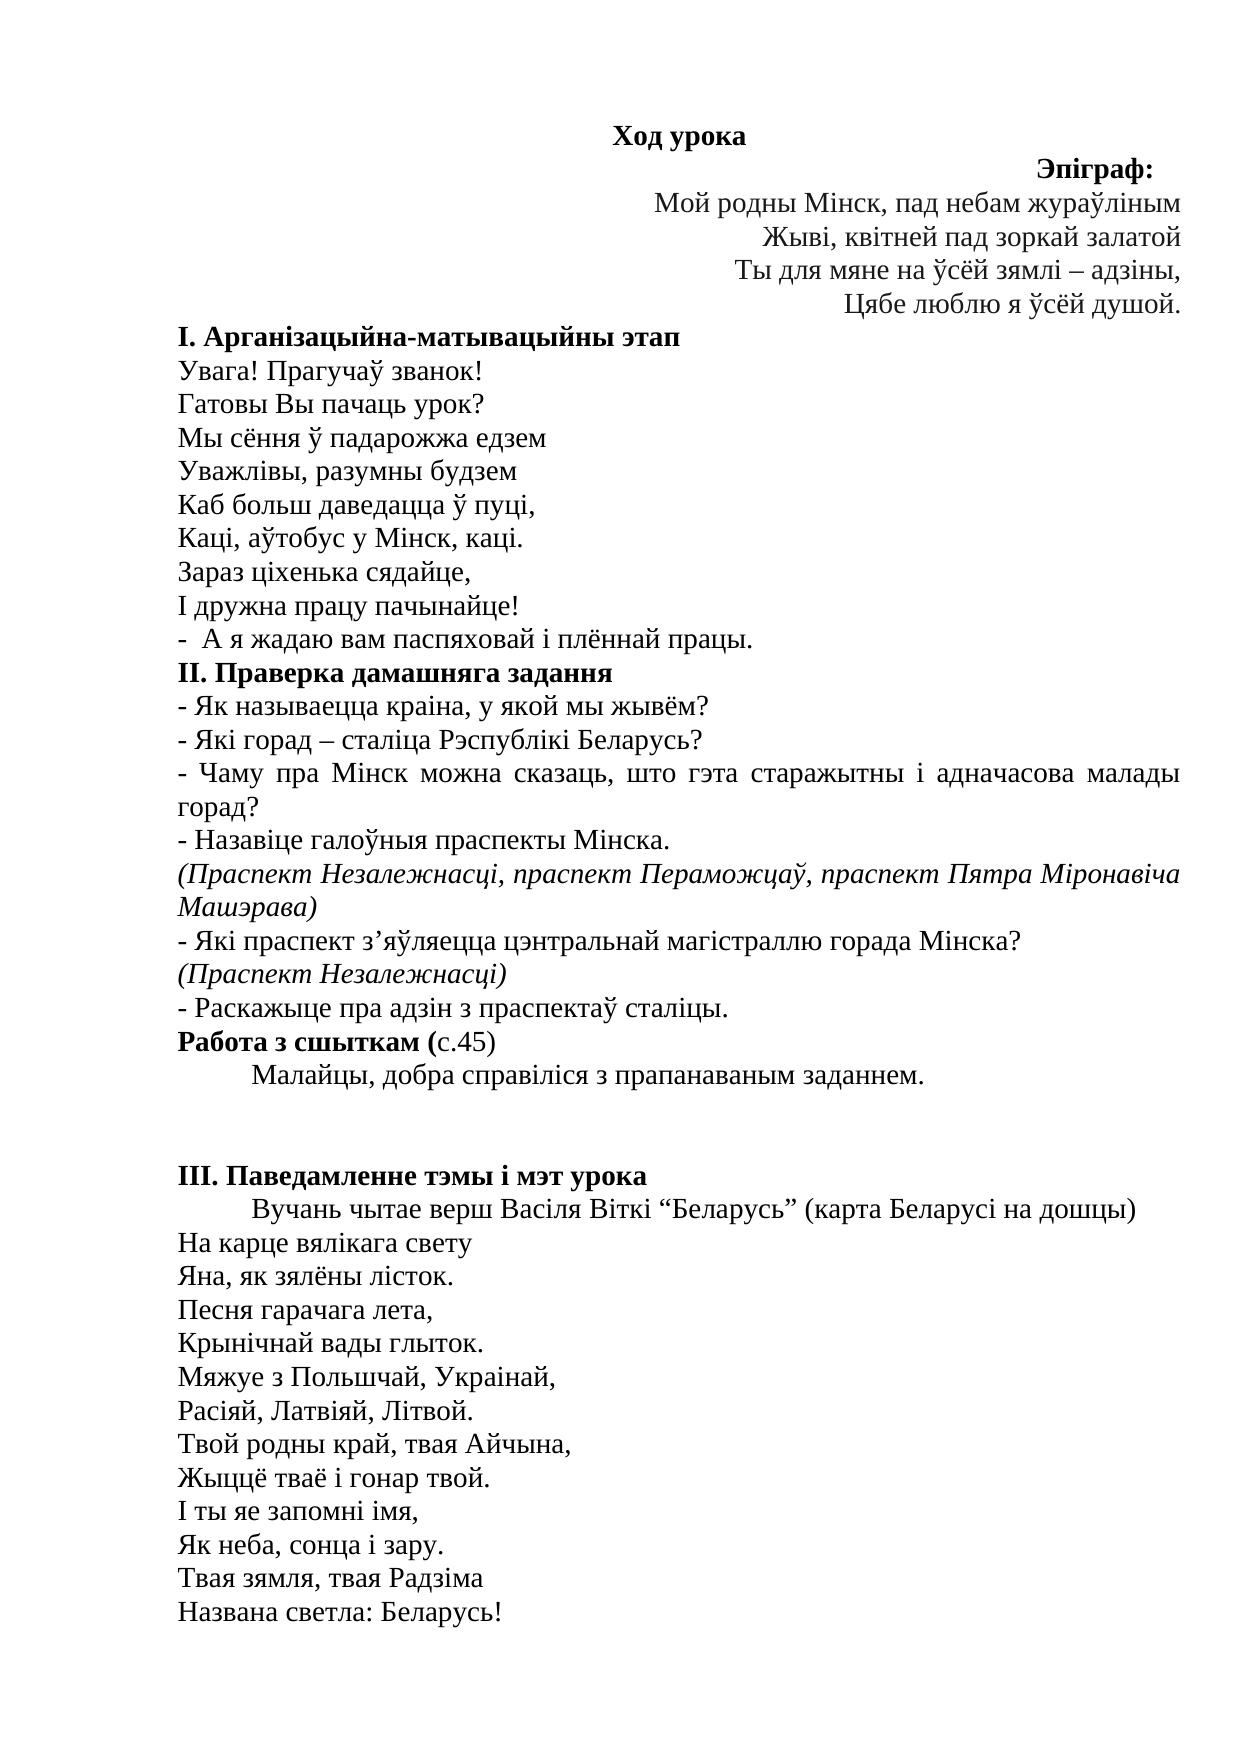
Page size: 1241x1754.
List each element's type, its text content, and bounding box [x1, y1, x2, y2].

text Работа з сшыткам (с.45) [177, 1024, 1181, 1057]
text Мяжуе з Польшчай, Украінай, [177, 1359, 1181, 1393]
text Зараз ціхенька сядайце, [177, 554, 1181, 588]
text Увага! Прагучаў званок! [177, 353, 1181, 386]
text Яна, як зялёны лісток. [177, 1258, 1181, 1292]
text Названа светла: Беларусь! [177, 1594, 1181, 1627]
text I. Арганізацыйна-матывацыйны этап [177, 319, 1181, 353]
text Твая зямля, твая Радзіма [177, 1560, 1181, 1594]
text - А я жадаю вам паспяховай і плённай працы. [177, 621, 1181, 655]
text - Назавіце галоўныя праспекты Мінска. [177, 822, 1181, 856]
text Мы сёння ў падарожжа едзем [177, 420, 1181, 453]
text Уважлівы, разумны будзем [177, 453, 1181, 487]
text І дружна працу пачынайце! [177, 588, 1181, 621]
text На карце вялікага свету [177, 1225, 1181, 1258]
text Крынічнай вады глыток. [177, 1326, 1181, 1359]
text Каб больш даведацца ў пуці, [177, 487, 1181, 521]
text Жыццё тваё і гонар твой. [177, 1460, 1181, 1493]
text Ход урока [177, 118, 1181, 152]
text - Які горад – сталіца Рэспублікі Беларусь? [177, 722, 1181, 755]
text Вучань чытае верш Васіля Bіткі “Беларусь” (карта Беларусі на дошцы) [177, 1191, 1181, 1225]
text III. Паведамленне тэмы і мэт урока [177, 1158, 1181, 1191]
text - Чаму пра Мінск можна сказаць, што гэта старажытны і адначасова малады горад? [177, 755, 1181, 822]
text - Які праспект з’яўляецца цэнтральнай магістраллю горада Мінска? [177, 923, 1181, 957]
text - Як называецца краіна, у якой мы жывём? [177, 688, 1181, 722]
text Гатовы Вы пачаць урок? [177, 386, 1181, 420]
text Песня гарачага лета, [177, 1292, 1181, 1326]
text Жыві, квітней пад зоркай залатой [177, 219, 1181, 252]
text Ты для мяне на ўсёй зямлі – адзіны, [177, 252, 1181, 286]
text Каці, аўтобус у Мінск, каці. [177, 521, 1181, 554]
text Расіяй, Латвіяй, Літвой. [177, 1393, 1181, 1426]
text Мой родны Мінск, пад небам жураўліным [177, 185, 1181, 219]
text Эпіграф: [177, 152, 1181, 185]
text (Праспект Незалежнасці) [177, 957, 1181, 990]
text (Праспект Незалежнасці, праспект Пераможцаў, праспект Пятра Міронавіча Машэрава) [177, 856, 1181, 923]
text Цябе люблю я ўсёй душой. [177, 286, 1181, 319]
text Малайцы, добра справіліся з прапанаваным заданнем. [177, 1057, 1181, 1091]
text Твой родны край, твая Айчына, [177, 1426, 1181, 1460]
text II. Праверка дамашняга задання [177, 655, 1181, 688]
text - Раскажыце пра адзін з праспектаў сталіцы. [177, 990, 1181, 1024]
text I ты яе запомні імя, [177, 1493, 1181, 1527]
text Як неба, сонца і зару. [177, 1527, 1181, 1560]
